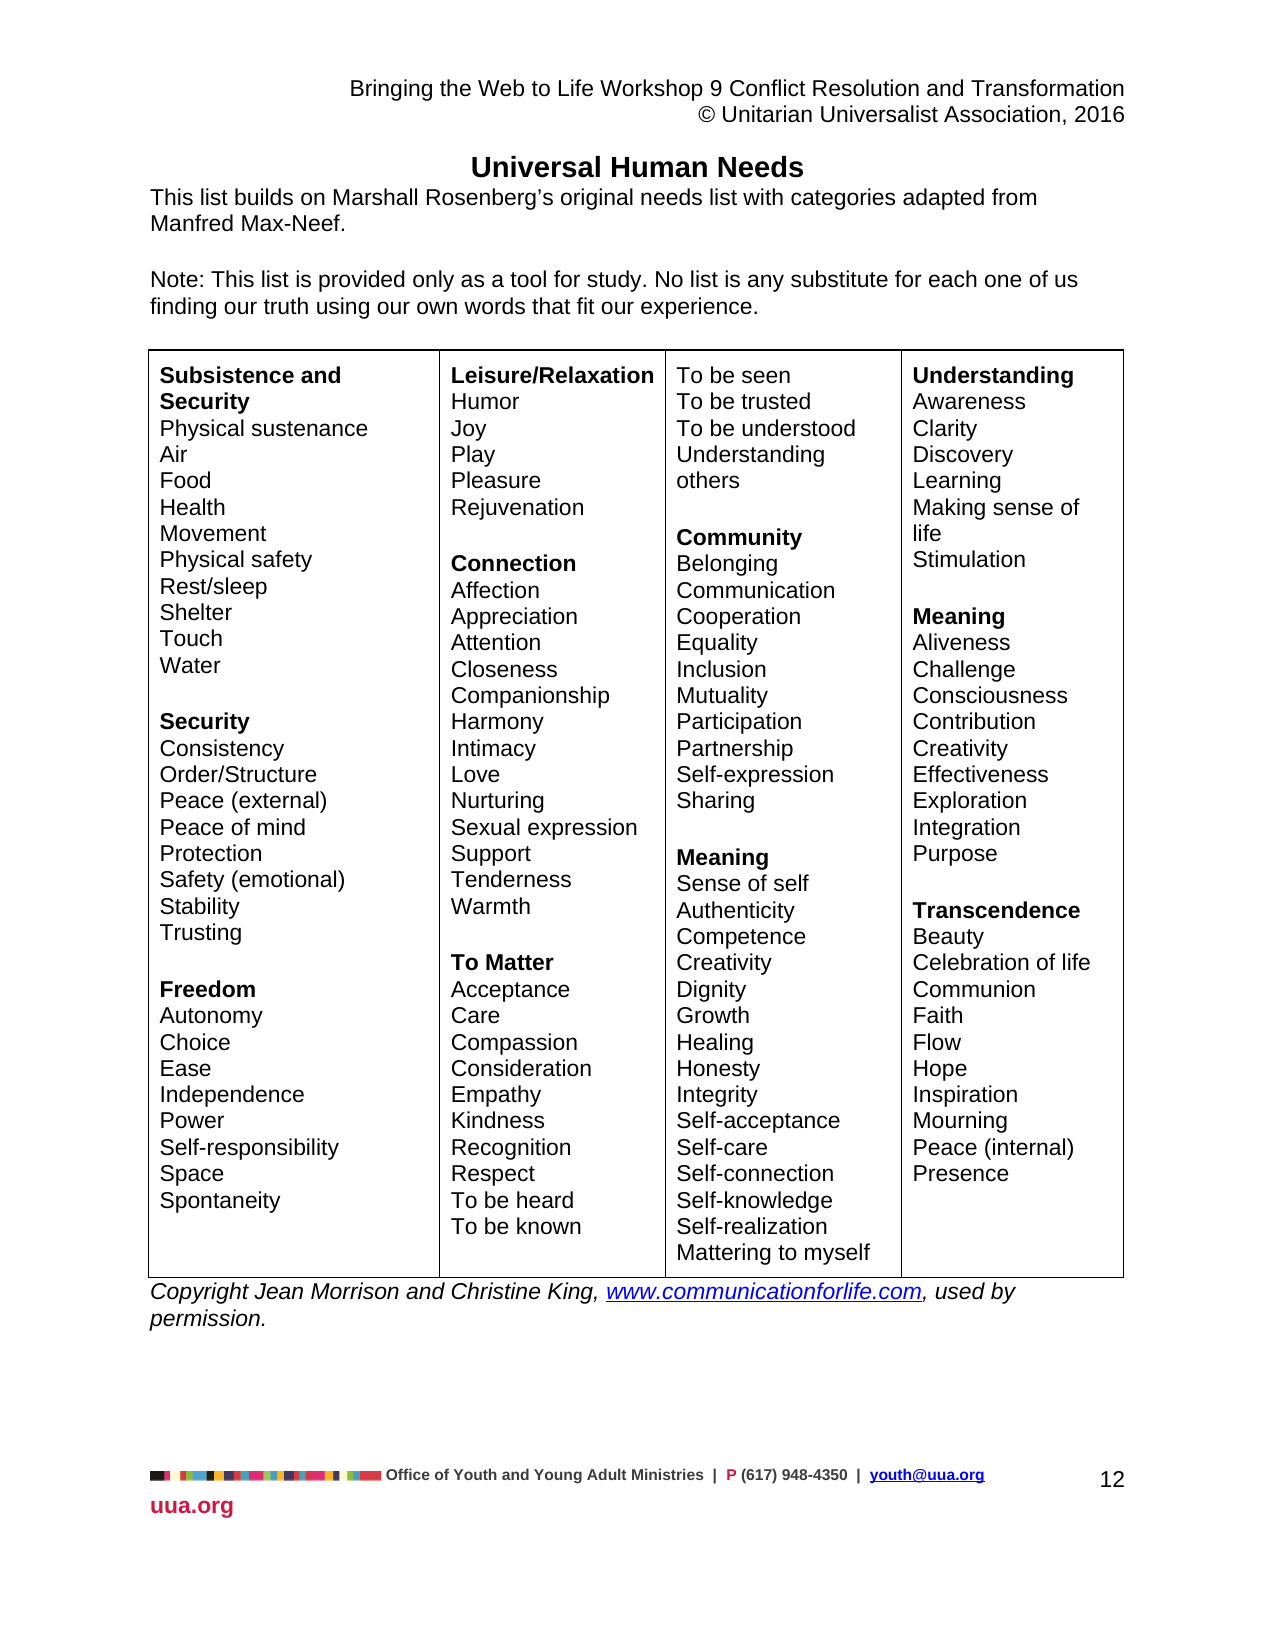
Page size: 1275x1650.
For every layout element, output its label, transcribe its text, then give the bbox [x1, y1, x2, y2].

text This list builds on Marshall Rosenberg’s original needs list with categories adapted from Manfred Max-Neef. [150, 183, 1125, 236]
table_header To be seen To be trusted To be understood Understanding others Community Belonging Communication Cooperation Equality Inclusion Mutuality Participation Partnership Self-expression Sharing Meaning Sense of self Authenticity Competence Creativity Dignity Growth Healing Honesty Integrity Self-acceptance Self-care Self-connection Self-knowledge Self-realization Mattering to myself [666, 351, 901, 1277]
table_header Subsistence and Security Physical sustenance Air Food Health Movement Physical safety Rest/sleep Shelter Touch Water Security Consistency Order/Structure Peace (external) Peace of mind Protection Safety (emotional) Stability Trusting Freedom Autonomy Choice Ease Independence Power Self-responsibility Space Spontaneity [149, 351, 439, 1277]
table_header Understanding Awareness Clarity Discovery Learning Making sense of life Stimulation Meaning Aliveness Challenge Consciousness Contribution Creativity Effectiveness Exploration Integration Purpose Transcendence Beauty Celebration of life Communion Faith Flow Hope Inspiration Mourning Peace (internal) Presence [902, 351, 1123, 1277]
text Copyright Jean Morrison and Christine King, www.communicationforlife.com, used by permission. [150, 1278, 1125, 1331]
table_header Leisure/Relaxation Humor Joy Play Pleasure Rejuvenation Connection Affection Appreciation Attention Closeness Companionship Harmony Intimacy Love Nurturing Sexual expression Support Tenderness Warmth To Matter Acceptance Care Compassion Consideration Empathy Kindness Recognition Respect To be heard To be known [440, 351, 665, 1277]
text Universal Human Needs [150, 150, 1125, 183]
picture [150, 1471, 382, 1481]
text Note: This list is provided only as a tool for study. No list is any substitute for each one of us finding our truth using our own words that fit our experience. [150, 266, 1125, 319]
